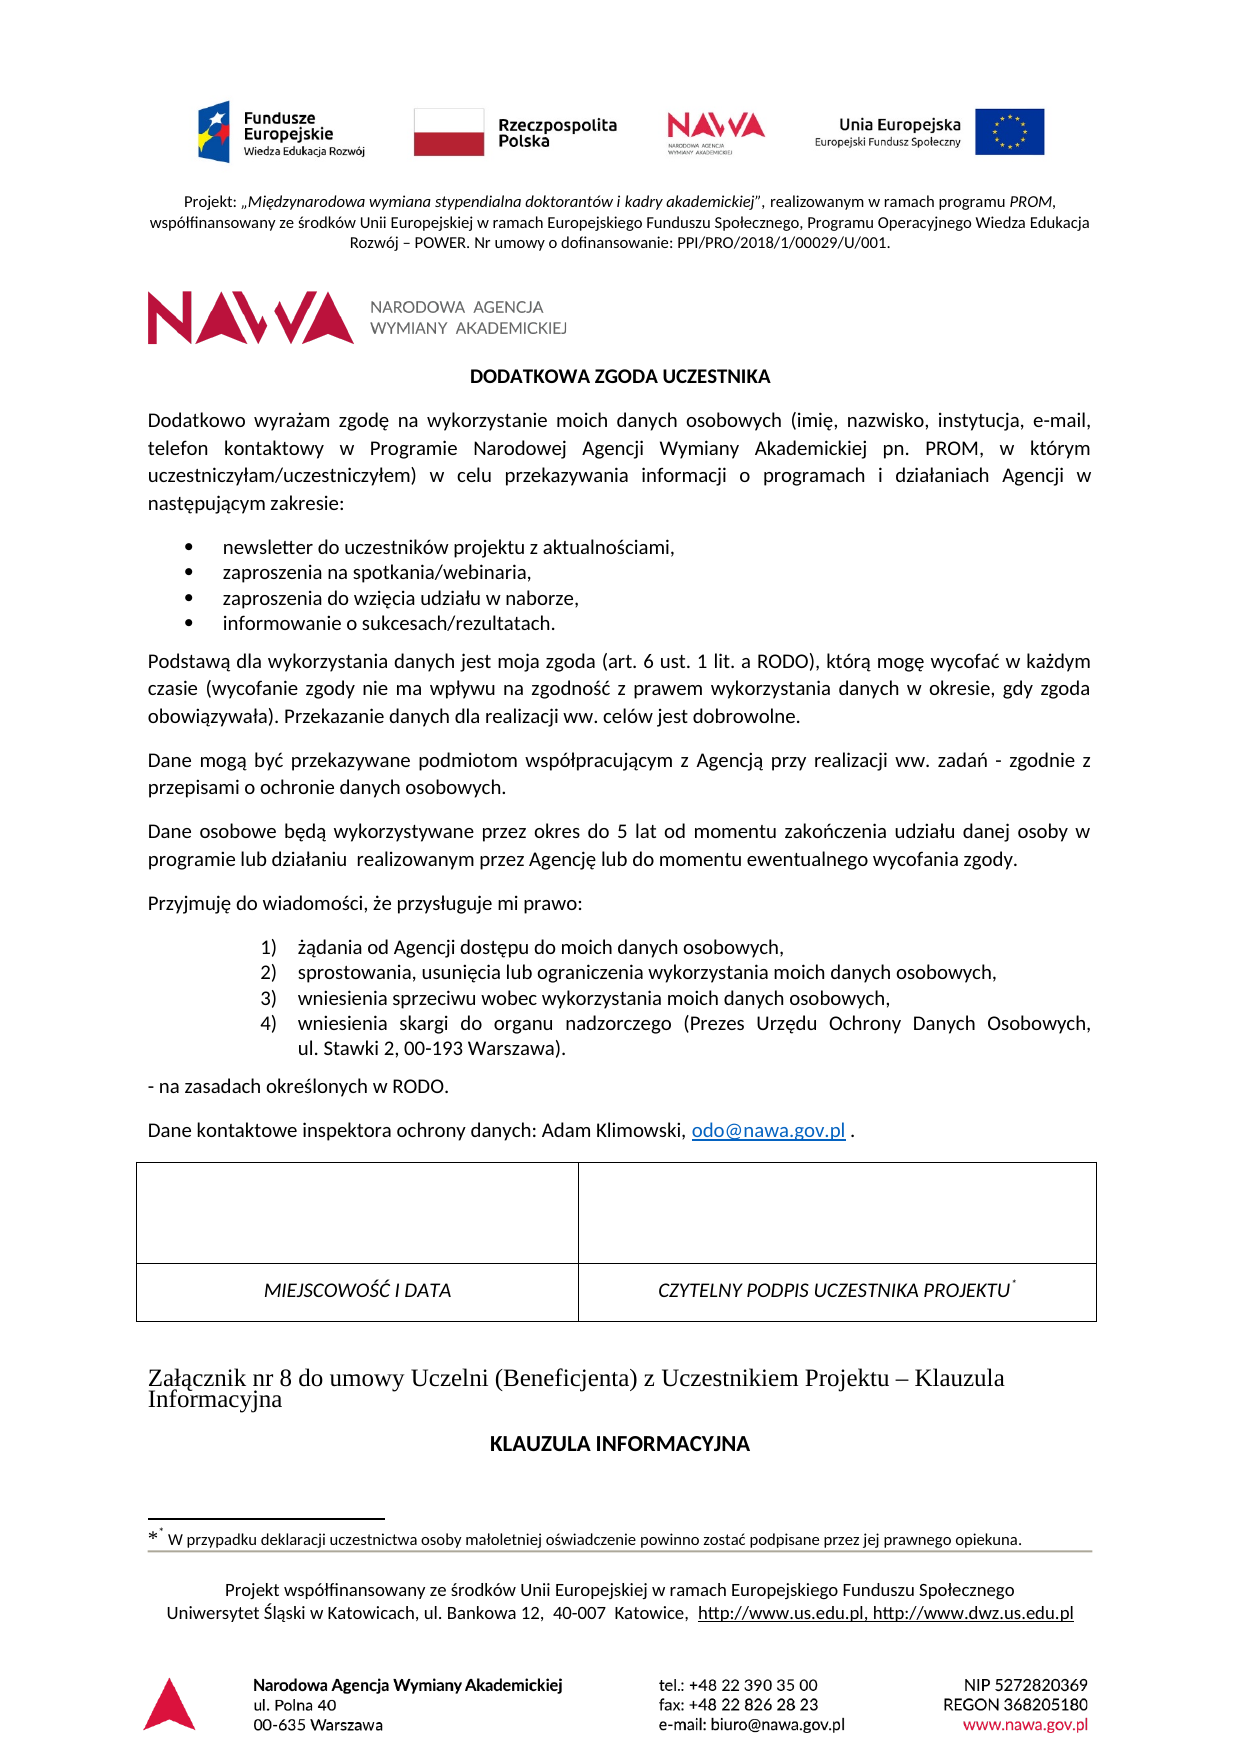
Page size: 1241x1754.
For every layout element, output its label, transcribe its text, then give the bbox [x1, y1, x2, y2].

text Dane kontaktowe inspektora ochrony danych: Adam Klimowski, odo@nawa.gov.pl . [148, 1118, 1093, 1143]
table_cell MIEJSCOWOŚĆ I DATA [137, 1264, 578, 1321]
text Przyjmuję do wiadomości, że przysługuje mi prawo: [148, 890, 1093, 915]
text Dane osobowe będą wykorzystywane przez okres do 5 lat od momentu zakończenia udziału danej osoby w programie lub działaniu realizowanym przez Agencję lub do momentu ewentualnego wycofania zgody. [148, 818, 1093, 871]
list zaproszenia na spotkania/webinaria, [185, 559, 1093, 585]
table_header [137, 1163, 578, 1263]
list informowanie o sukcesach/rezultatach. [185, 610, 1093, 636]
list wniesienia sprzeciwu wobec wykorzystania moich danych osobowych, [260, 985, 1093, 1010]
table_cell CZYTELNY PODPIS UCZESTNIKA PROJEKTU* [579, 1264, 1096, 1321]
picture [147, 290, 567, 345]
list zaproszenia do wzięcia udziału w naborze, [185, 585, 1093, 610]
text Dodatkowo wyrażam zgodę na wykorzystanie moich danych osobowych (imię, nazwisko, instytucja, e-mail, telefon kontaktowy w Programie Narodowej Agencji Wymiany Akademickiej pn. PROM, w którym uczestniczyłam/uczestniczyłem) w celu przekazywania informacji o programach i działaniach Agencji w następującym zakresie: [148, 408, 1093, 515]
list sprostowania, usunięcia lub ograniczenia wykorzystania moich danych osobowych, [260, 959, 1093, 985]
text DODATKOWA ZGODA UCZESTNIKA [148, 364, 1093, 389]
text Dane mogą być przekazywane podmiotom współpracującym z Agencją przy realizacji ww. zadań - zgodnie z przepisami o ochronie danych osobowych. [148, 747, 1093, 800]
list newsletter do uczestników projektu z aktualnościami, [185, 534, 1093, 559]
text KLAUZULA INFORMACYJNA [148, 1429, 1093, 1457]
picture [177, 73, 1064, 192]
text Podstawą dla wykorzystania danych jest moja zgoda (art. 6 ust. 1 lit. a RODO), którą mogę wycofać w każdym czasie (wycofanie zgody nie ma wpływu na zgodność z prawem wykorzystania danych w okresie, gdy zgoda obowiązywała). Przekazanie danych dla realizacji ww. celów jest dobrowolne. [148, 648, 1093, 728]
picture [143, 1676, 1088, 1735]
text - na zasadach określonych w RODO. [148, 1073, 1093, 1099]
list żądania od Agencji dostępu do moich danych osobowych, [260, 934, 1093, 959]
table_header [579, 1163, 1096, 1263]
text Załącznik nr 8 do umowy Uczelni (Beneficjenta) z Uczestnikiem Projektu – Klauzula Informacyjna [148, 1370, 1093, 1412]
list wniesienia skargi do organu nadzorczego (Prezes Urzędu Ochrony Danych Osobowych, ul. Stawki 2, 00-193 Warszawa). [260, 1010, 1093, 1061]
